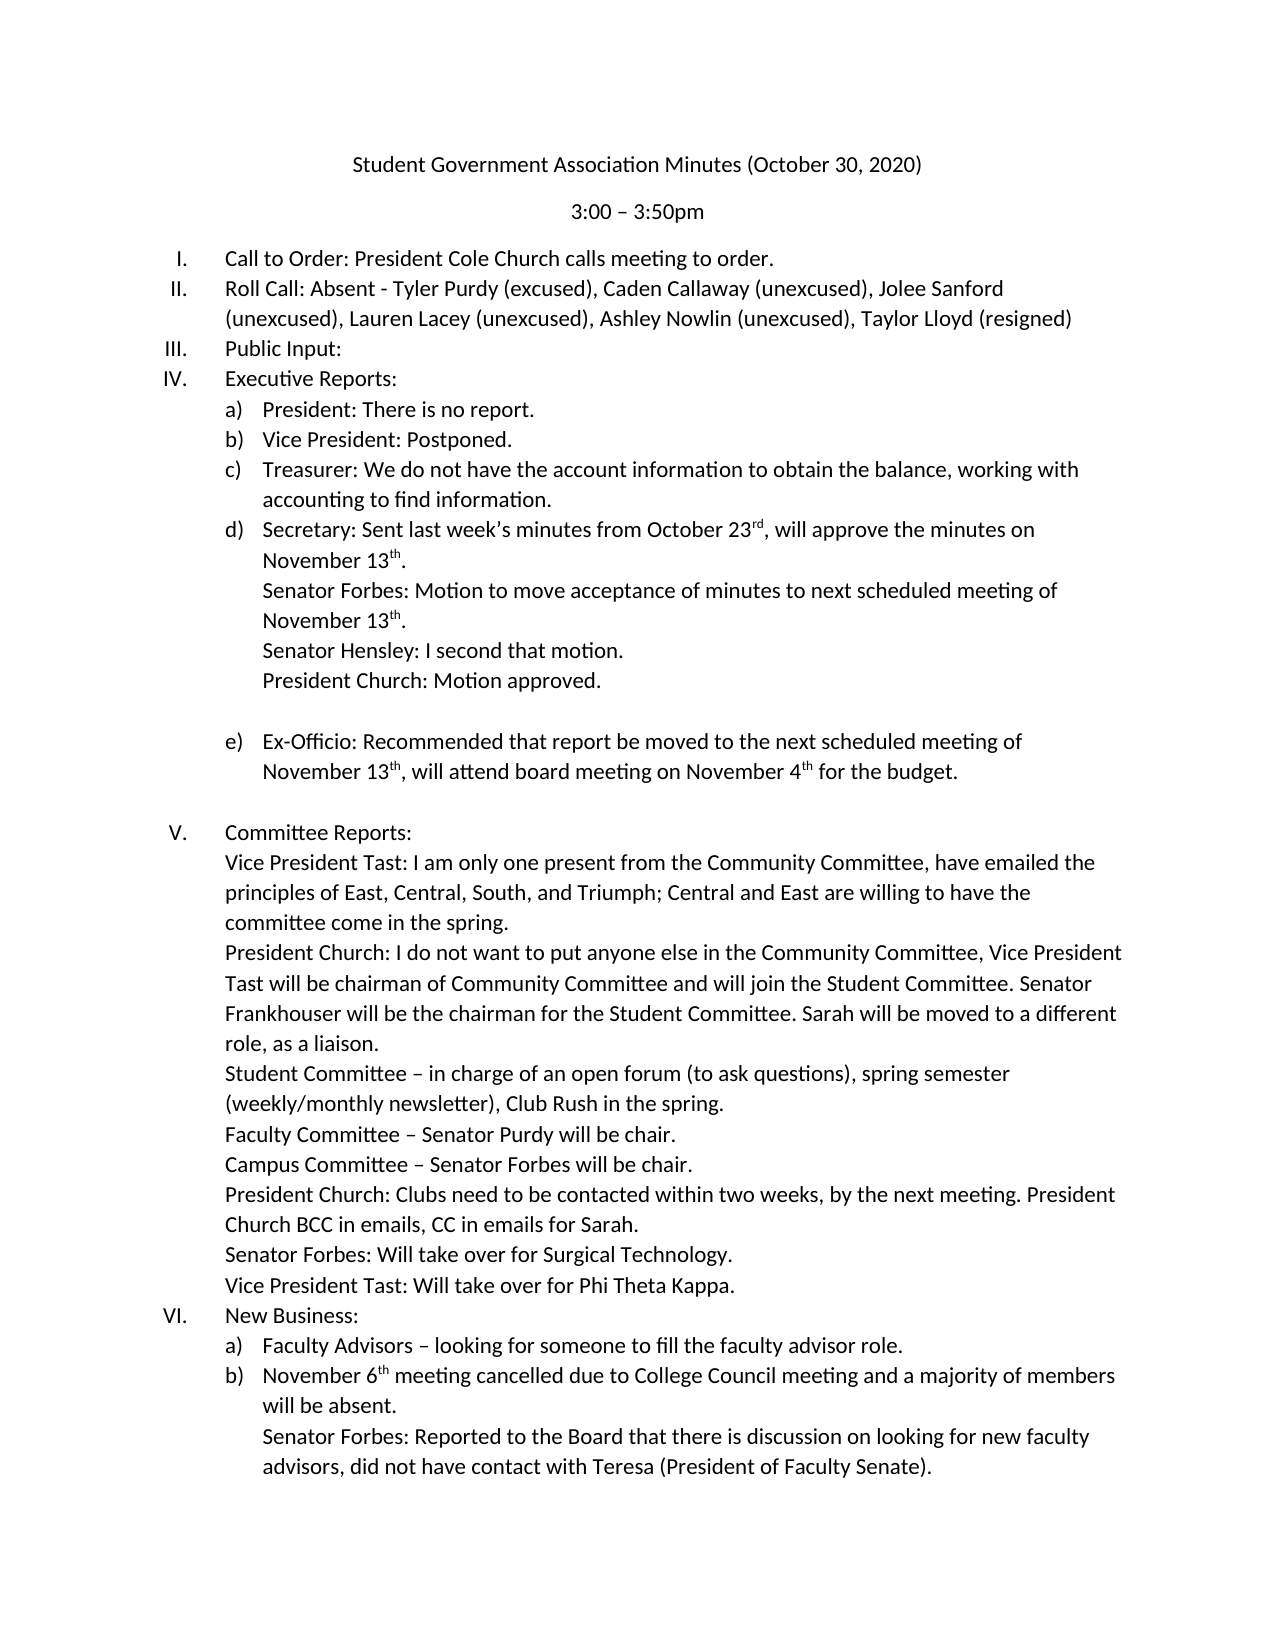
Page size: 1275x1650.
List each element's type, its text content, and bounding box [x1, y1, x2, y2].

text Student Government Association Minutes (October 30, 2020) [150, 150, 1125, 178]
list Student Committee – in charge of an open forum (to ask questions), spring semester (weekly/monthly newsletter), Club Rush in the spring. [225, 1059, 1125, 1118]
list Secretary: Sent last week’s minutes from October 23rd, will approve the minutes on November 13th. [225, 516, 1125, 574]
list President Church: Motion approved. [262, 667, 1125, 695]
list Faculty Committee – Senator Purdy will be chair. [225, 1120, 1125, 1148]
text 3:00 – 3:50pm [150, 197, 1125, 225]
list Committee Reports: [187, 818, 1125, 846]
list Campus Committee – Senator Forbes will be chair. [225, 1150, 1125, 1178]
list Vice President Tast: Will take over for Phi Theta Kappa. [225, 1271, 1125, 1299]
list Senator Forbes: Will take over for Surgical Technology. [225, 1241, 1125, 1269]
list President Church: I do not want to put anyone else in the Community Committee, Vice President Tast will be chairman of Community Committee and will join the Student Committee. Senator Frankhouser will be the chairman for the Student Committee. Sarah will be moved to a different role, as a liaison. [225, 938, 1125, 1057]
list Executive Reports: [187, 364, 1125, 393]
list Vice President: Postponed. [225, 425, 1125, 453]
list Senator Forbes: Reported to the Board that there is discussion on looking for new faculty advisors, did not have contact with Teresa (President of Faculty Senate). [262, 1422, 1125, 1480]
list Public Input: [187, 334, 1125, 362]
list Treasurer: We do not have the account information to obtain the balance, working with accounting to find information. [225, 455, 1125, 513]
list Senator Hensley: I second that motion. [262, 636, 1125, 664]
list President: There is no report. [225, 395, 1125, 423]
list November 6th meeting cancelled due to College Council meeting and a majority of members will be absent. [225, 1361, 1125, 1420]
list Senator Forbes: Motion to move acceptance of minutes to next scheduled meeting of November 13th. [262, 576, 1125, 634]
list Faculty Advisors – looking for someone to fill the faculty advisor role. [225, 1331, 1125, 1359]
list Ex-Officio: Recommended that report be moved to the next scheduled meeting of November 13th, will attend board meeting on November 4th for the budget. [225, 727, 1125, 785]
list Call to Order: President Cole Church calls meeting to order. [187, 244, 1125, 272]
list Vice President Tast: I am only one present from the Community Committee, have emailed the principles of East, Central, South, and Triumph; Central and East are willing to have the committee come in the spring. [225, 848, 1125, 936]
list Roll Call: Absent - Tyler Purdy (excused), Caden Callaway (unexcused), Jolee Sanford (unexcused), Lauren Lacey (unexcused), Ashley Nowlin (unexcused), Taylor Lloyd (resigned) [187, 274, 1125, 332]
list New Business: [187, 1301, 1125, 1329]
list President Church: Clubs need to be contacted within two weeks, by the next meeting. President Church BCC in emails, CC in emails for Sarah. [225, 1180, 1125, 1238]
